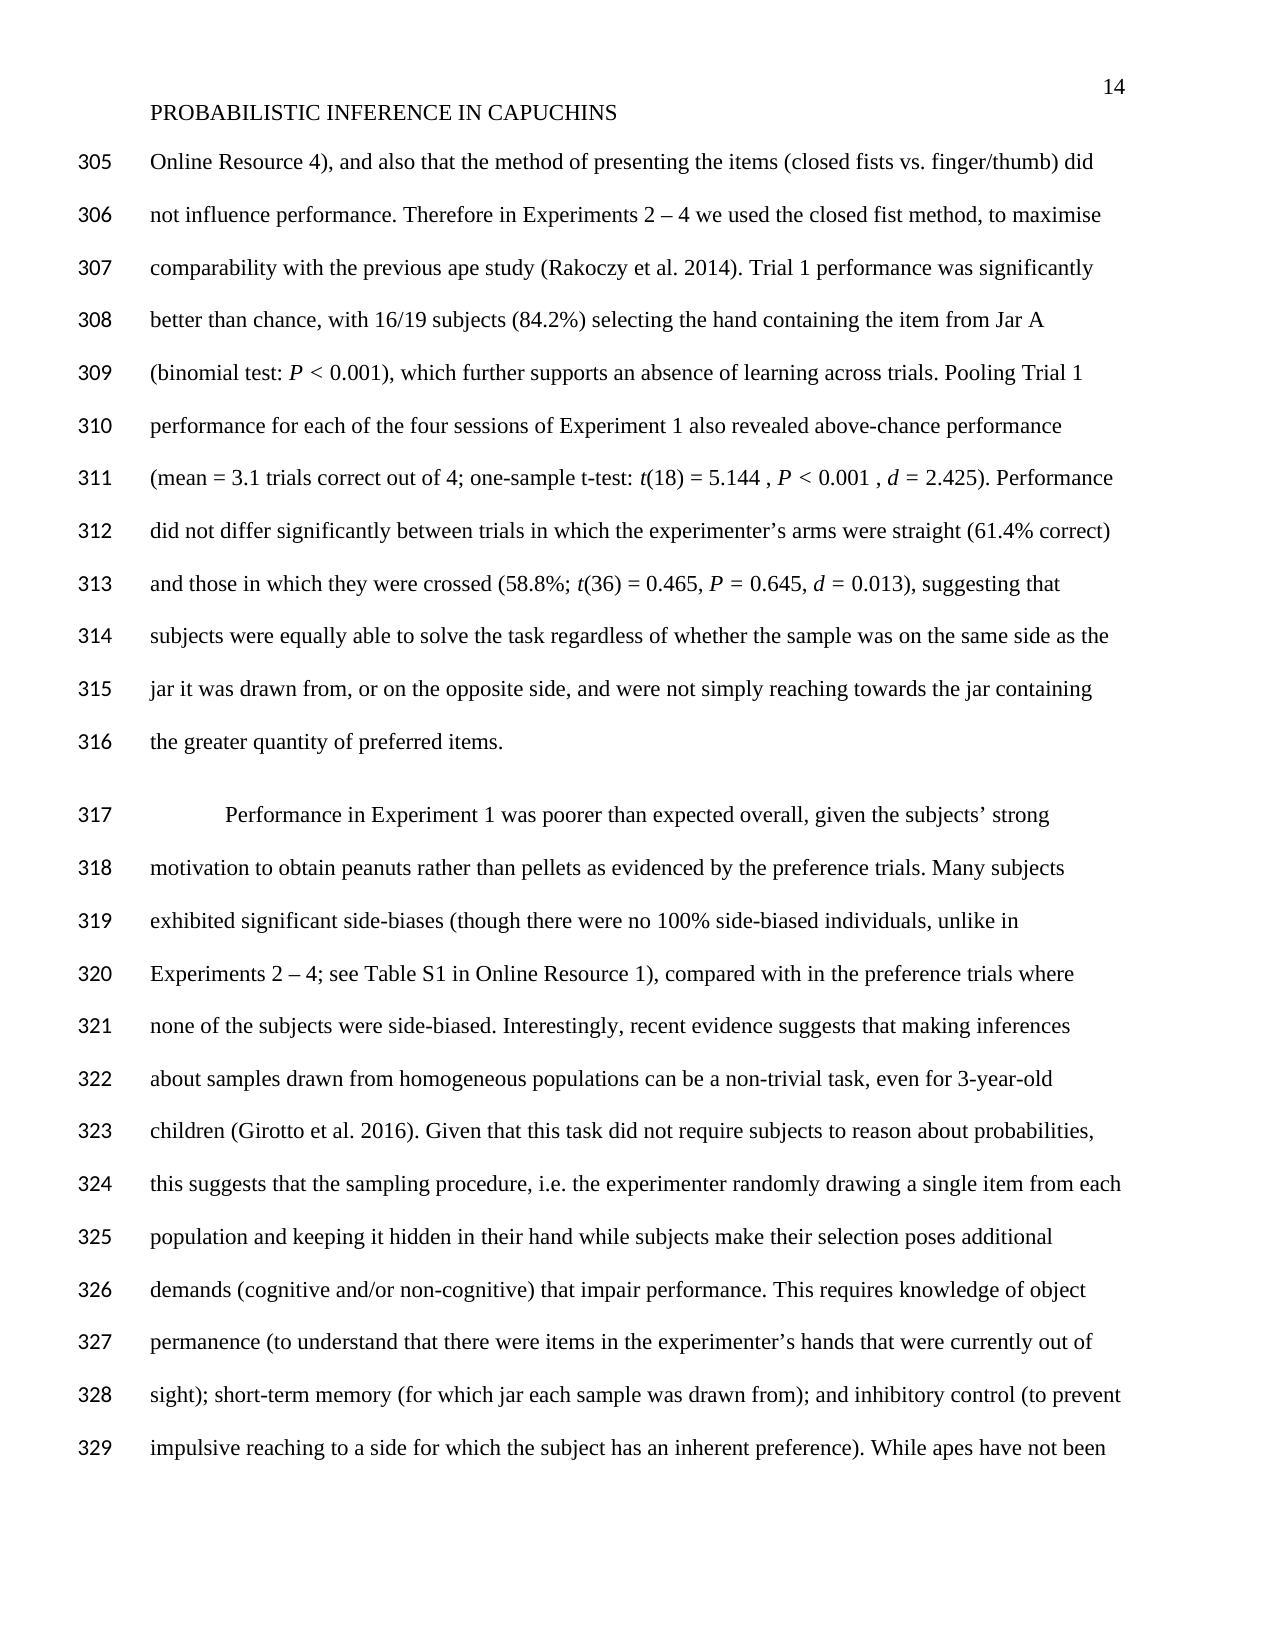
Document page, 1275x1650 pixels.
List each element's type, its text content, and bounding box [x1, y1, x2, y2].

list about samples drawn from homogeneous populations can be a non-trivial task, even for 3-year-old [77, 1064, 1125, 1092]
text PROBABILISTIC INFERENCE IN CAPUCHINS [150, 99, 1125, 126]
list performance for each of the four sessions of Experiment 1 also revealed above-chance performance [77, 411, 1125, 439]
list exhibited significant side-biases (though there were no 100% side-biased individuals, unlike in [77, 906, 1125, 934]
list this suggests that the sampling procedure, i.e. the experimenter randomly drawing a single item from each [77, 1169, 1125, 1197]
list the greater quantity of preferred items. [77, 727, 1125, 755]
list permanence (to understand that there were items in the experimenter’s hands that were currently out of [77, 1327, 1125, 1355]
list motivation to obtain peanuts rather than pellets as evidenced by the preference trials. Many subjects [77, 853, 1125, 881]
list comparability with the previous ape study (Rakoczy et al. 2014). Trial 1 performance was significantly [77, 253, 1125, 281]
list population and keeping it hidden in their hand while subjects make their selection poses additional [77, 1222, 1125, 1250]
list children (Girotto et al. 2016). Given that this task did not require subjects to reason about probabilities, [77, 1117, 1125, 1145]
list Performance in Experiment 1 was poorer than expected overall, given the subjects’ strong [77, 801, 1125, 829]
list and those in which they were crossed (58.8%; t(36) = 0.465, P = 0.645, d = 0.013), suggesting that [77, 569, 1125, 597]
list subjects were equally able to solve the task regardless of whether the sample was on the same side as the [77, 622, 1125, 649]
list Online Resource 4), and also that the method of presenting the items (closed fists vs. finger/thumb) did [77, 147, 1125, 176]
list none of the subjects were side-biased. Interestingly, recent evidence suggests that making inferences [77, 1011, 1125, 1039]
list not influence performance. Therefore in Experiments 2 – 4 we used the closed fist method, to maximise [77, 200, 1125, 228]
list jar it was drawn from, or on the opposite side, and were not simply reaching towards the jar containing [77, 674, 1125, 702]
list did not differ significantly between trials in which the experimenter’s arms were straight (61.4% correct) [77, 516, 1125, 544]
list Experiments 2 – 4; see Table S1 in Online Resource 1), compared with in the preference trials where [77, 959, 1125, 987]
list better than chance, with 16/19 subjects (84.2%) selecting the hand containing the item from Jar A [77, 305, 1125, 333]
text 14 [77, 73, 1125, 99]
list (binomial test: P < 0.001), which further supports an absence of learning across trials. Pooling Trial 1 [77, 358, 1125, 386]
list sight); short-term memory (for which jar each sample was drawn from); and inhibitory control (to prevent [77, 1380, 1125, 1408]
list impulsive reaching to a side for which the subject has an inherent preference). While apes have not been [77, 1433, 1125, 1461]
list (mean = 3.1 trials correct out of 4; one-sample t-test: t(18) = 5.144 , P < 0.001 , d = 2.425). Performance [77, 463, 1125, 492]
list demands (cognitive and/or non-cognitive) that impair performance. This requires knowledge of object [77, 1275, 1125, 1303]
